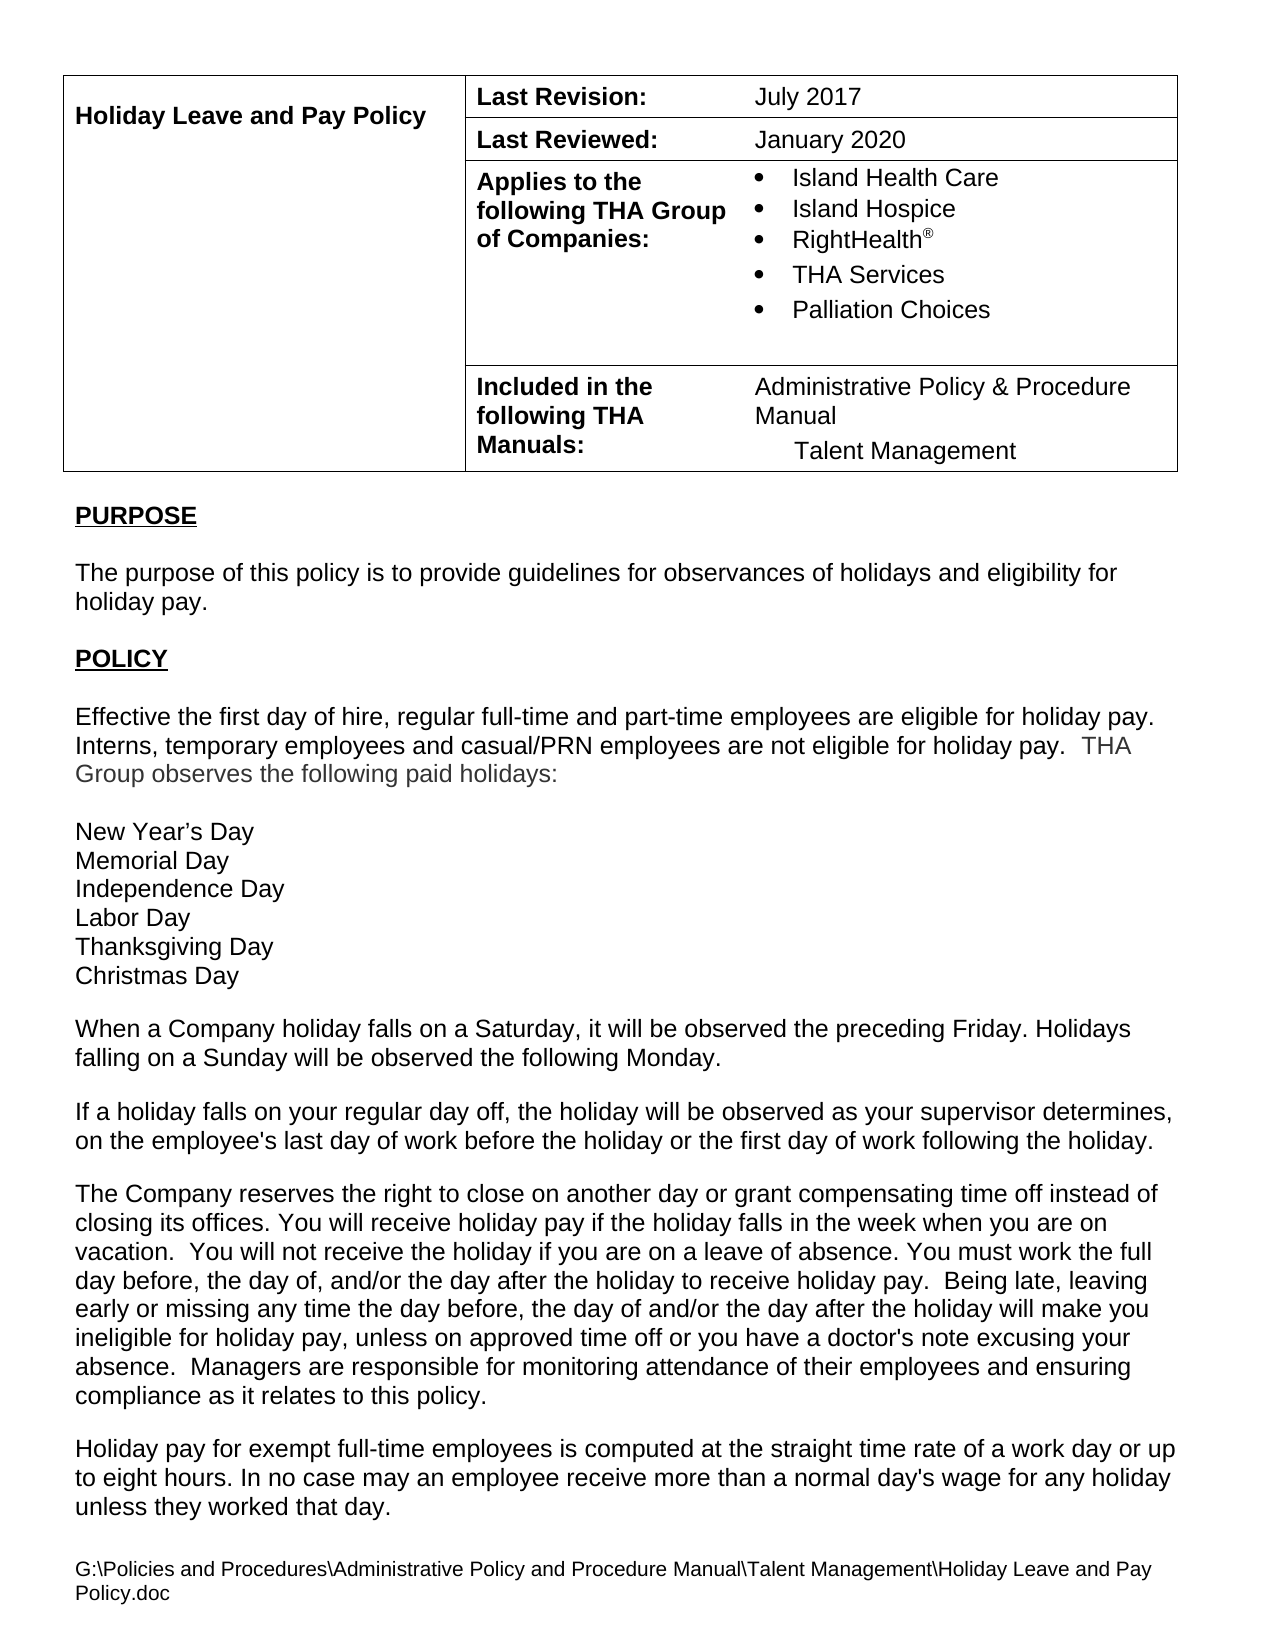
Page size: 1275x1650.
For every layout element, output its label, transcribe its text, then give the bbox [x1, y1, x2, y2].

table_cell Applies to the following THA Group of Companies: [466, 161, 743, 365]
table_cell Island Health Care Island Hospice RightHealth® THA Services Palliation Choices [743, 161, 1177, 365]
text The purpose of this policy is to provide guidelines for observances of holidays and eligibility for holiday pay. [75, 558, 1200, 616]
text Labor Day [75, 903, 1200, 932]
text When a Company holiday falls on a Saturday, it will be observed the preceding Friday. Holidays falling on a Sunday will be observed the following Monday. [75, 1014, 1200, 1072]
text New Year’s Day [75, 817, 1200, 846]
table_header Last Revision: [466, 76, 743, 117]
subtitle POLICY [75, 644, 1200, 673]
text Holiday pay for exempt full-time employees is computed at the straight time rate of a work day or up to eight hours. In no case may an employee receive more than a normal day's wage for any holiday unless they worked that day. [75, 1434, 1200, 1521]
text Independence Day [75, 874, 1200, 903]
table_cell January 2020 [743, 118, 1177, 159]
text The Company reserves the right to close on another day or grant compensating time off instead of closing its offices. You will receive holiday pay if the holiday falls in the week when you are on vacation. You will not receive the holiday if you are on a leave of absence. You must work the full day before, the day of, and/or the day after the holiday to receive holiday pay. Being late, leaving early or missing any time the day before, the day of and/or the day after the holiday will make you ineligible for holiday pay, unless on approved time off or you have a doctor's note excusing your absence. Managers are responsible for monitoring attendance of their employees and ensuring compliance as it relates to this policy. [75, 1179, 1200, 1409]
text Thanksgiving Day [75, 932, 1200, 961]
table_cell Included in the following THA Manuals: [466, 366, 743, 471]
text Christmas Day [75, 961, 1200, 989]
table_header Holiday Leave and Pay Policy [64, 76, 465, 471]
text Effective the first day of hire, regular full-time and part-time employees are eligible for holiday pay. Interns, temporary employees and casual/PRN employees are not eligible for holiday pay. THA Group observes the following paid holidays: [75, 702, 1200, 788]
table_cell Last Reviewed: [466, 118, 743, 159]
table_cell Administrative Policy & Procedure Manual Talent Management [743, 366, 1177, 471]
subtitle PURPOSE [75, 501, 1200, 529]
text Memorial Day [75, 846, 1200, 874]
text If a holiday falls on your regular day off, the holiday will be observed as your supervisor determines, on the employee's last day of work before the holiday or the first day of work following the holiday. [75, 1097, 1200, 1154]
table_header July 2017 [743, 76, 1177, 117]
